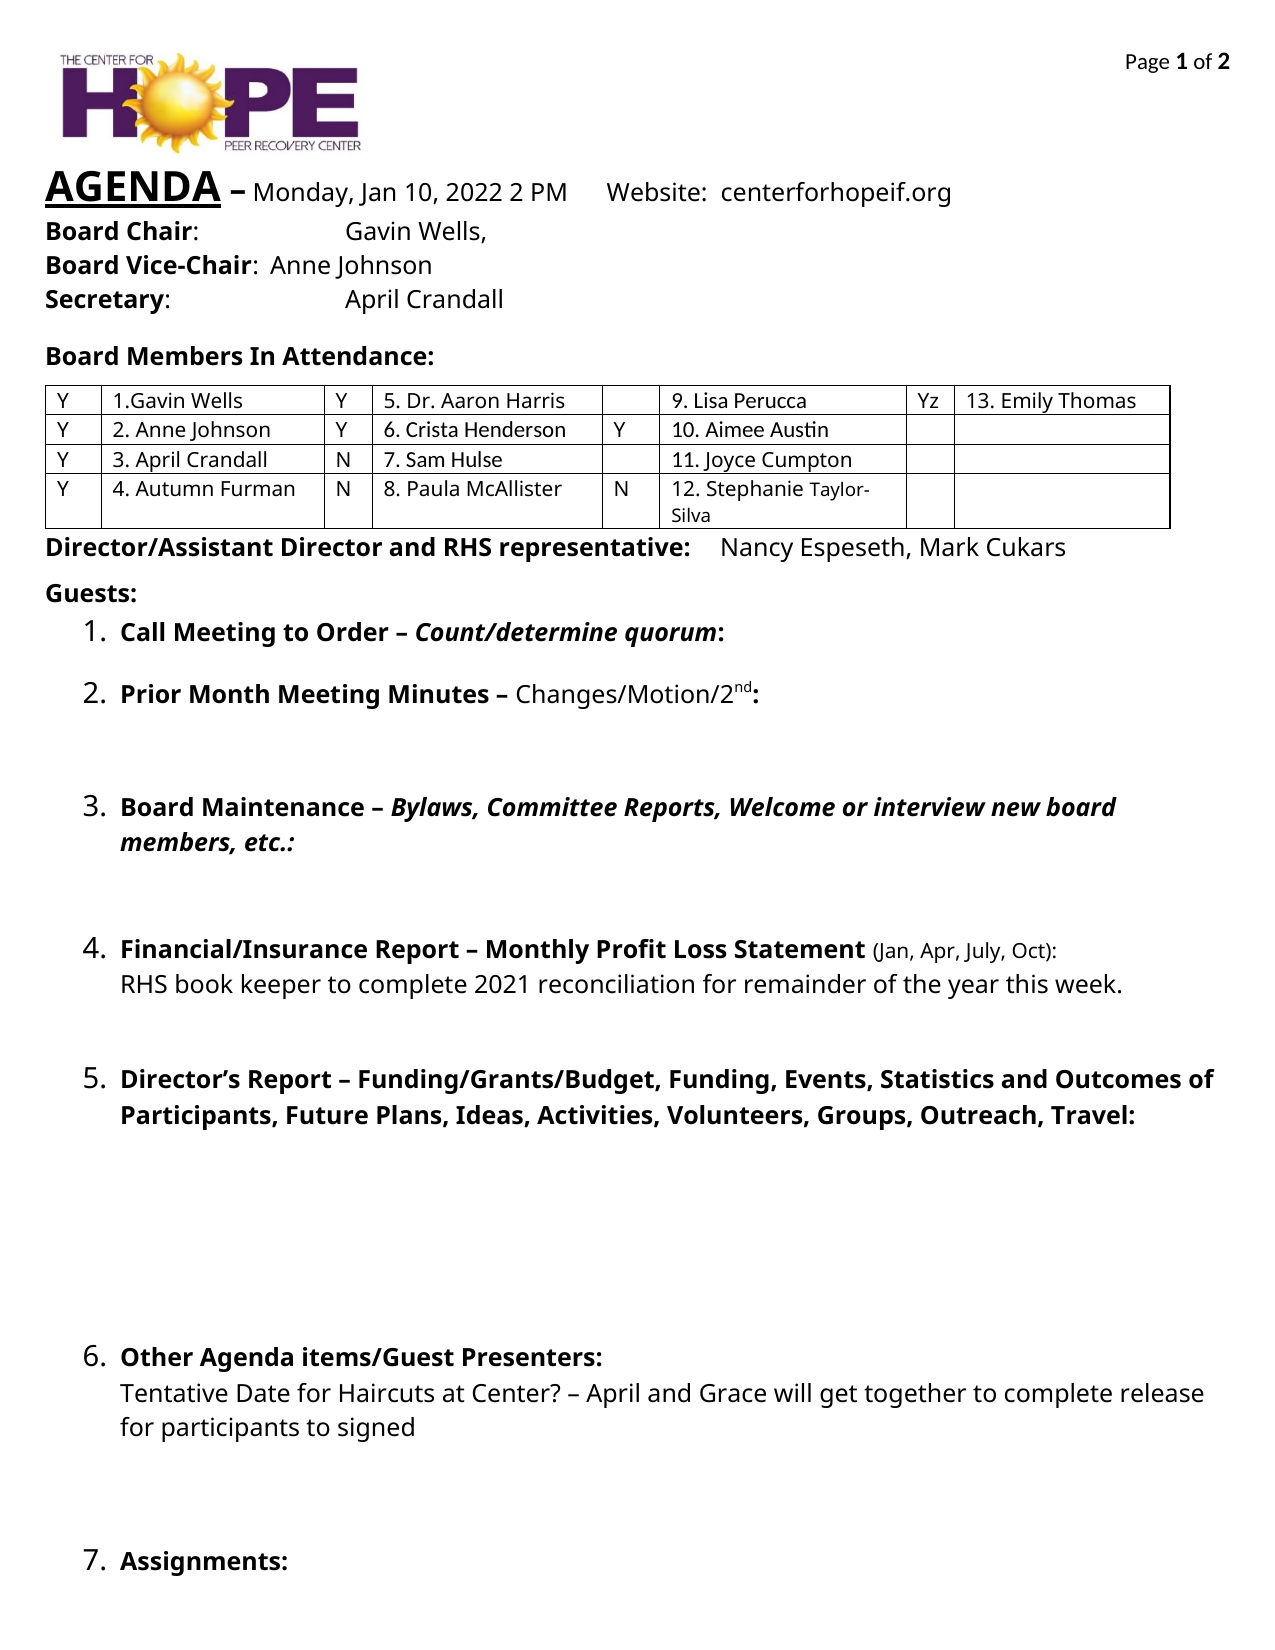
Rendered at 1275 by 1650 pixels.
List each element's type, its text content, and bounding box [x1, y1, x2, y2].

table_header Y [325, 386, 372, 414]
list Assignments: [82, 1540, 1230, 1579]
text Board Members In Attendance: [45, 338, 1230, 372]
table_cell Y [46, 415, 101, 444]
table_cell 4. Autumn Furman [102, 474, 324, 528]
table_cell N [603, 474, 659, 528]
list RHS book keeper to complete 2021 reconciliation for remainder of the year this week. [120, 967, 1230, 1001]
table_cell [955, 415, 1169, 444]
table_header 13. Emily Thomas [955, 386, 1169, 414]
table_cell [907, 415, 954, 444]
list Financial/Insurance Report – Monthly Profit Loss Statement (Jan, Apr, July, Oct): [82, 927, 1230, 967]
text Secretary: April Crandall [45, 281, 1230, 316]
text Tentative Date for Haircuts at Center? – April and Grace will get together to complete release for participants to signed [45, 1375, 1230, 1443]
text Director/Assistant Director and RHS representative: Nancy Espeseth, Mark Cukars [45, 529, 1230, 563]
table_cell 7. Sam Hulse [373, 445, 602, 473]
table_cell N [325, 445, 372, 473]
table_cell 3. April Crandall [102, 445, 324, 473]
list Board Maintenance – Bylaws, Committee Reports, Welcome or interview new board members, etc.: [82, 785, 1230, 859]
table_cell 11. Joyce Cumpton [660, 445, 906, 473]
table_header 1.Gavin Wells [102, 386, 324, 414]
table_cell Y [325, 415, 372, 444]
list Other Agenda items/Guest Presenters: [82, 1336, 1230, 1375]
table_header 9. Lisa Perucca [660, 386, 906, 414]
table_cell 8. Paula McAllister [373, 474, 602, 528]
list Call Meeting to Order – Count/determine quorum: [82, 610, 1230, 649]
list Prior Month Meeting Minutes – Changes/Motion/2nd: [82, 672, 1230, 712]
table_header 5. Dr. Aaron Harris [373, 386, 602, 414]
table_cell 10. Aimee Austin [660, 415, 906, 444]
table_header Y [46, 386, 101, 414]
table_cell Y [46, 445, 101, 473]
text Board Chair: Gavin Wells, [45, 213, 1230, 247]
table_cell [907, 474, 954, 528]
table_header [603, 386, 659, 414]
table_cell 2. Anne Johnson [102, 415, 324, 444]
list Director’s Report – Funding/Grants/Budget, Funding, Events, Statistics and Outcomes of Participants, Future Plans, Ideas, Activities, Volunteers, Groups, Outreach, Travel: [82, 1058, 1230, 1131]
text Board Vice-Chair: Anne Johnson [45, 247, 1230, 281]
table_cell 12. Stephanie Taylor-Silva [660, 474, 906, 528]
table_cell [955, 445, 1169, 473]
table_cell [603, 445, 659, 473]
text Guests: [45, 576, 1230, 610]
table_cell 6. Crista Henderson [373, 415, 602, 444]
text AGENDA – Monday, Jan 10, 2022 2 PM Website: centerforhopeif.org [45, 157, 1230, 213]
table_cell N [325, 474, 372, 528]
table_cell Y [603, 415, 659, 444]
picture [53, 46, 364, 158]
table_cell Y [46, 474, 101, 528]
table_header Yz [907, 386, 954, 414]
table_cell [907, 445, 954, 473]
table_cell [955, 474, 1169, 528]
